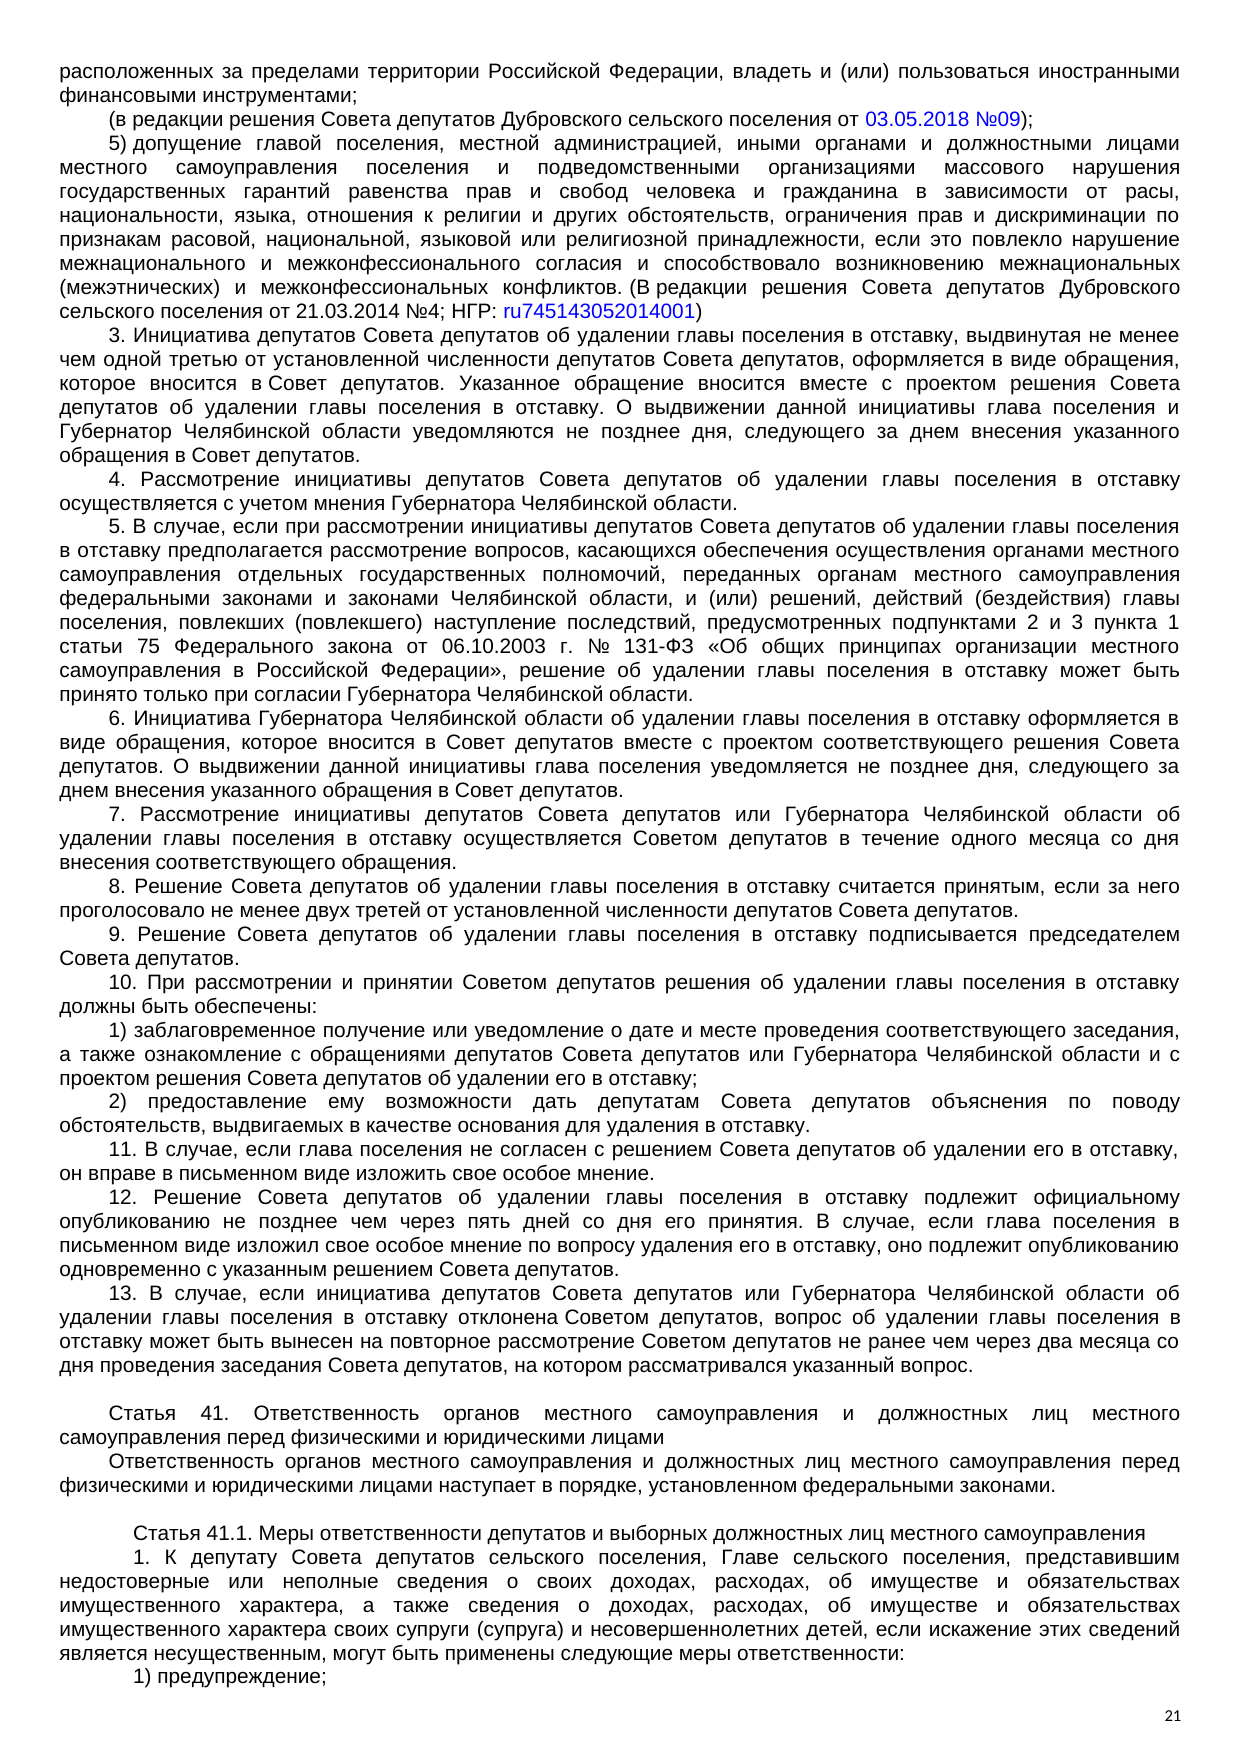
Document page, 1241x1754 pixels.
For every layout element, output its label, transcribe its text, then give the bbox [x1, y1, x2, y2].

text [59, 59, 1181, 107]
text 12. Решение Совета депутатов об удалении главы поселения в отставку подлежит официальному опубликованию не позднее чем через пять дней со дня его принятия. В случае, если глава поселения в письменном виде изложил свое особое мнение по вопросу удаления его в отставку, оно подлежит опубликованию одновременно с указанным решением Совета депутатов. [59, 1185, 1181, 1281]
text (в редакции решения Совета депутатов Дубровского сельского поселения от 03.05.2018 №09); [59, 107, 1181, 131]
text 8. Решение Совета депутатов об удалении главы поселения в отставку считается принятым, если за него проголосовало не менее двух третей от установленной численности депутатов Совета депутатов. [59, 874, 1181, 922]
text Ответственность органов местного самоуправления и должностных лиц местного самоуправления перед физическими и юридическими лицами наступает в порядке, установленном федеральными законами. [59, 1449, 1181, 1497]
text 5) допущение главой поселения, местной администрацией, иными органами и должностными лицами местного самоуправления поселения и подведомственными организациями массового нарушения государственных гарантий равенства прав и свобод человека и гражданина в зависимости от расы, национальности, языка, отношения к религии и других обстоятельств, ограничения прав и дискриминации по признакам расовой, национальной, языковой или религиозной принадлежности, если это повлекло нарушение межнационального и межконфессионального согласия и способствовало возникновению межнациональных (межэтнических) и межконфессиональных конфликтов. (В редакции решения Совета депутатов Дубровского сельского поселения от 21.03.2014 №4; НГР: ru745143052014001) [59, 131, 1181, 323]
text 6. Инициатива Губернатора Челябинской области об удалении главы поселения в отставку оформляется в виде обращения, которое вносится в Совет депутатов вместе с проектом соответствующего решения Совета депутатов. О выдвижении данной инициативы глава поселения уведомляется не позднее дня, следующего за днем внесения указанного обращения в Совет депутатов. [59, 706, 1181, 802]
text 2) предоставление ему возможности дать депутатам Совета депутатов объяснения по поводу обстоятельств, выдвигаемых в качестве основания для удаления в отставку. [59, 1089, 1181, 1137]
text 9. Решение Совета депутатов об удалении главы поселения в отставку подписывается председателем Совета депутатов. [59, 922, 1181, 969]
text 10. При рассмотрении и принятии Советом депутатов решения об удалении главы поселения в отставку должны быть обеспечены: [59, 969, 1181, 1017]
text 5. В случае, если при рассмотрении инициативы депутатов Совета депутатов об удалении главы поселения в отставку предполагается рассмотрение вопросов, касающихся обеспечения осуществления органами местного самоуправления отдельных государственных полномочий, переданных органам местного самоуправления федеральными законами и законами Челябинской области, и (или) решений, действий (бездействия) главы поселения, повлекших (повлекшего) наступление последствий, предусмотренных подпунктами 2 и 3 пункта 1 статьи 75 Федерального закона от 06.10.2003 г. № 131-ФЗ «Об общих принципах организации местного самоуправления в Российской Федерации», решение об удалении главы поселения в отставку может быть принято только при согласии Губернатора Челябинской области. [59, 514, 1181, 706]
text 3. Инициатива депутатов Совета депутатов об удалении главы поселения в отставку, выдвинутая не менее чем одной третью от установленной численности депутатов Совета депутатов, оформляется в виде обращения, которое вносится в Совет депутатов. Указанное обращение вносится вместе с проектом решения Совета депутатов об удалении главы поселения в отставку. О выдвижении данной инициативы глава поселения и Губернатор Челябинской области уведомляются не позднее дня, следующего за днем внесения указанного обращения в Совет депутатов. [59, 323, 1181, 466]
text 1. К депутату Совета депутатов сельского поселения, Главе сельского поселения, представившим недостоверные или неполные сведения о своих доходах, расходах, об имуществе и обязательствах имущественного характера, а также сведения о доходах, расходах, об имуществе и обязательствах имущественного характера своих супруги (супруга) и несовершеннолетних детей, если искажение этих сведений является несущественным, могут быть применены следующие меры ответственности: [59, 1544, 1181, 1664]
text Статья 41. Ответственность органов местного самоуправления и должностных лиц местного самоуправления перед физическими и юридическими лицами [59, 1401, 1181, 1449]
text 11. В случае, если глава поселения не согласен с решением Совета депутатов об удалении его в отставку, он вправе в письменном виде изложить свое особое мнение. [59, 1137, 1181, 1185]
text 4. Рассмотрение инициативы депутатов Совета депутатов об удалении главы поселения в отставку осуществляется с учетом мнения Губернатора Челябинской области. [59, 466, 1181, 514]
text 7. Рассмотрение инициативы депутатов Совета депутатов или Губернатора Челябинской области об удалении главы поселения в отставку осуществляется Советом депутатов в течение одного месяца со дня внесения соответствующего обращения. [59, 802, 1181, 874]
text Статья 41.1. Меры ответственности депутатов и выборных должностных лиц местного самоуправления [59, 1521, 1181, 1544]
text 13. В случае, если инициатива депутатов Совета депутатов или Губернатора Челябинской области об удалении главы поселения в отставку отклонена Советом депутатов, вопрос об удалении главы поселения в отставку может быть вынесен на повторное рассмотрение Советом депутатов не ранее чем через два месяца со дня проведения заседания Совета депутатов, на котором рассматривался указанный вопрос. [59, 1281, 1181, 1377]
text 1) заблаговременное получение или уведомление о дате и месте проведения соответствующего заседания, а также ознакомление с обращениями депутатов Совета депутатов или Губернатора Челябинской области и с проектом решения Совета депутатов об удалении его в отставку; [59, 1017, 1181, 1089]
text 1) предупреждение; [59, 1664, 1181, 1688]
